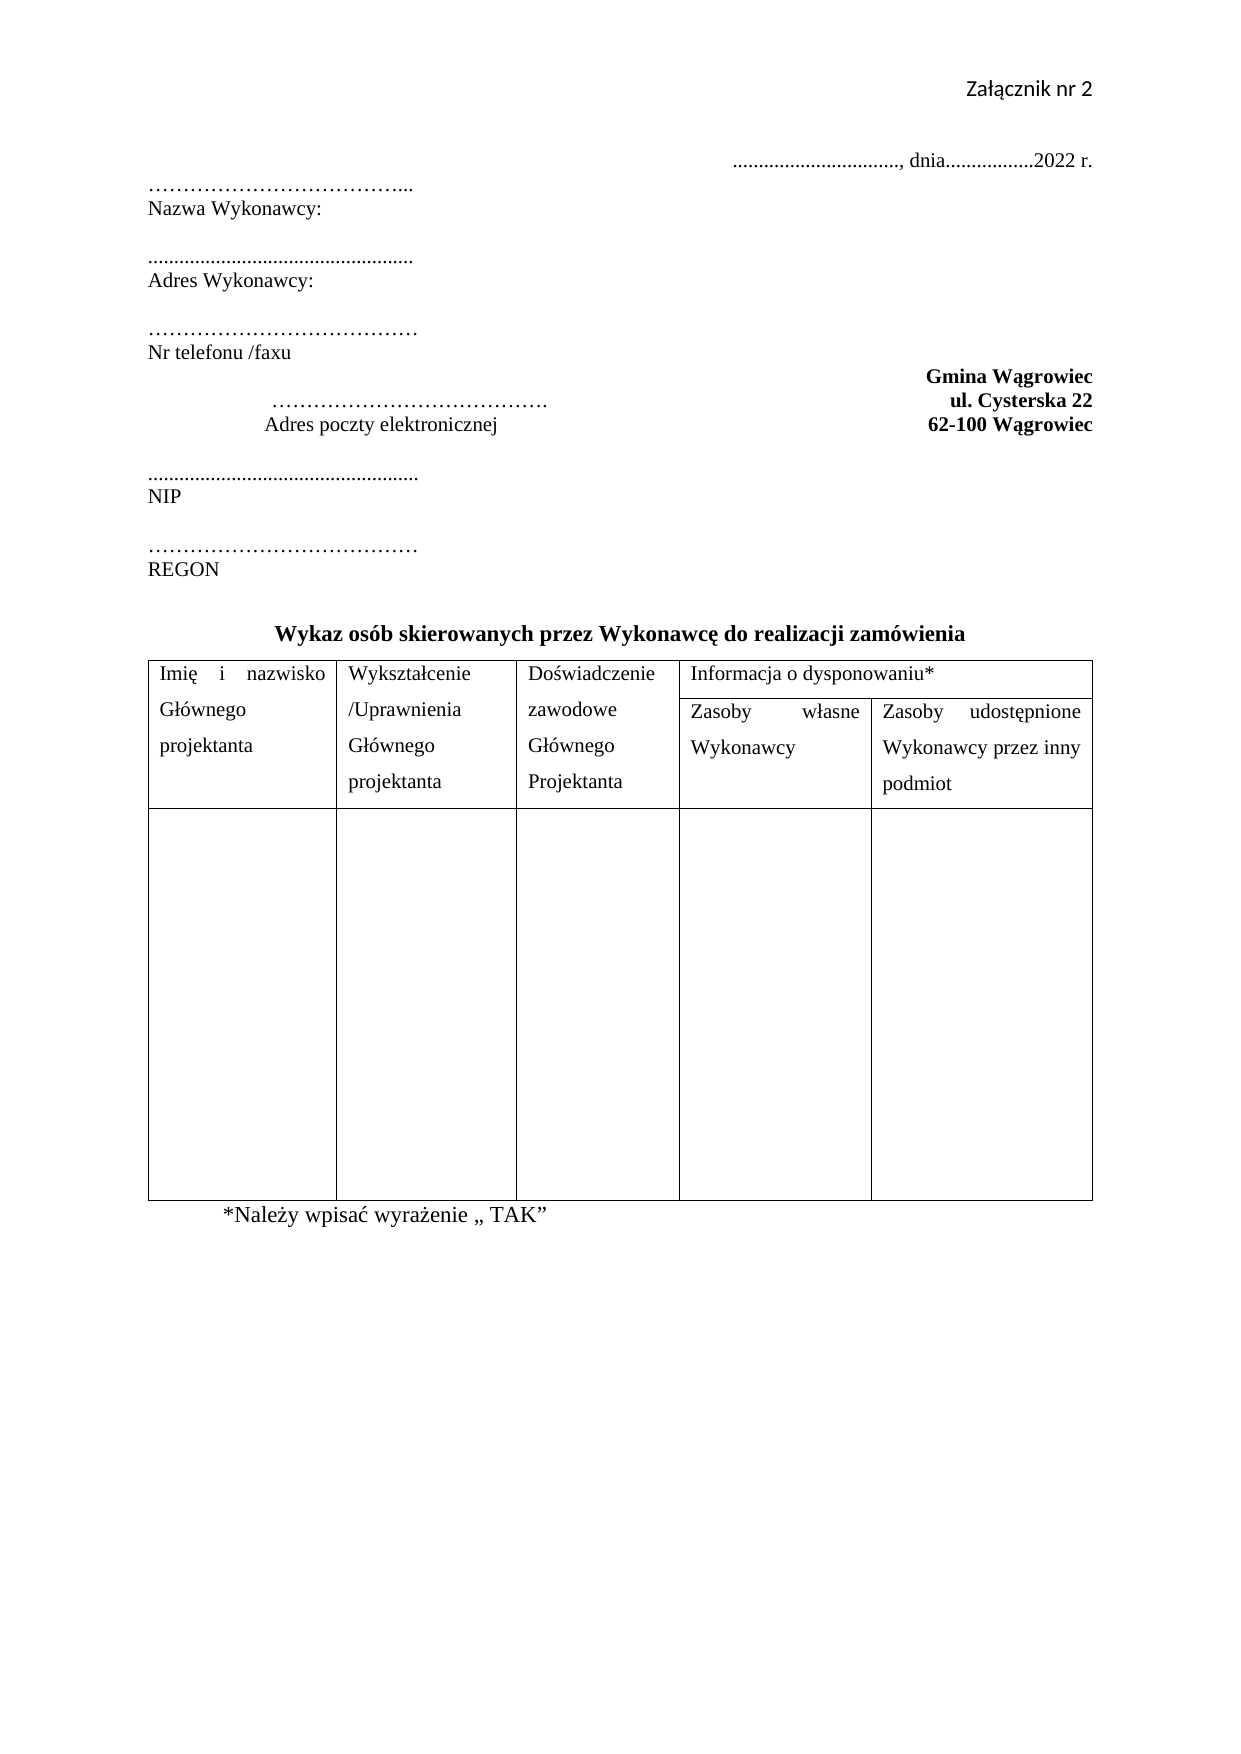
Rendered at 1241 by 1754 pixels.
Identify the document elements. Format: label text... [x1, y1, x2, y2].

text Nr telefonu /faxu [148, 340, 1093, 364]
text ................................................... [148, 244, 1093, 268]
table_cell [680, 809, 871, 1200]
text Nazwa Wykonawcy: [148, 196, 1093, 220]
table_header Imię i nazwisko Głównego projektanta [149, 661, 336, 808]
text Adres Wykonawcy: [148, 268, 1093, 292]
text ................................, dnia.................2022 r. [148, 148, 1093, 172]
table_cell Zasoby udostępnione Wykonawcy przez inny podmiot [872, 699, 1092, 808]
table_cell Zasoby własne Wykonawcy [680, 699, 871, 808]
text ………………………………… [148, 533, 1093, 557]
text Wykaz osób skierowanych przez Wykonawcę do realizacji zamówienia [148, 620, 1093, 647]
table_header Informacja o dysponowaniu* [680, 661, 1092, 698]
text ………………………………... [148, 172, 1093, 196]
text ………………………………… [148, 316, 1093, 340]
text Adres poczty elektronicznej 62-100 Wągrowiec [148, 412, 1093, 436]
table_cell [872, 809, 1092, 1200]
table_header Wykształcenie /Uprawnienia Głównego projektanta [337, 661, 516, 808]
text Gmina Wągrowiec …………………………………. ul. Cysterska 22 [133, 364, 1093, 412]
text NIP [148, 484, 1093, 508]
text .................................................... [148, 460, 1093, 484]
text REGON [148, 557, 1093, 581]
table_cell [517, 809, 679, 1200]
table_header Doświadczenie zawodowe Głównego Projektanta [517, 661, 679, 808]
table_cell [149, 809, 336, 1200]
table_cell [337, 809, 516, 1200]
list *Należy wpisać wyrażenie „ TAK” [223, 1201, 1093, 1227]
